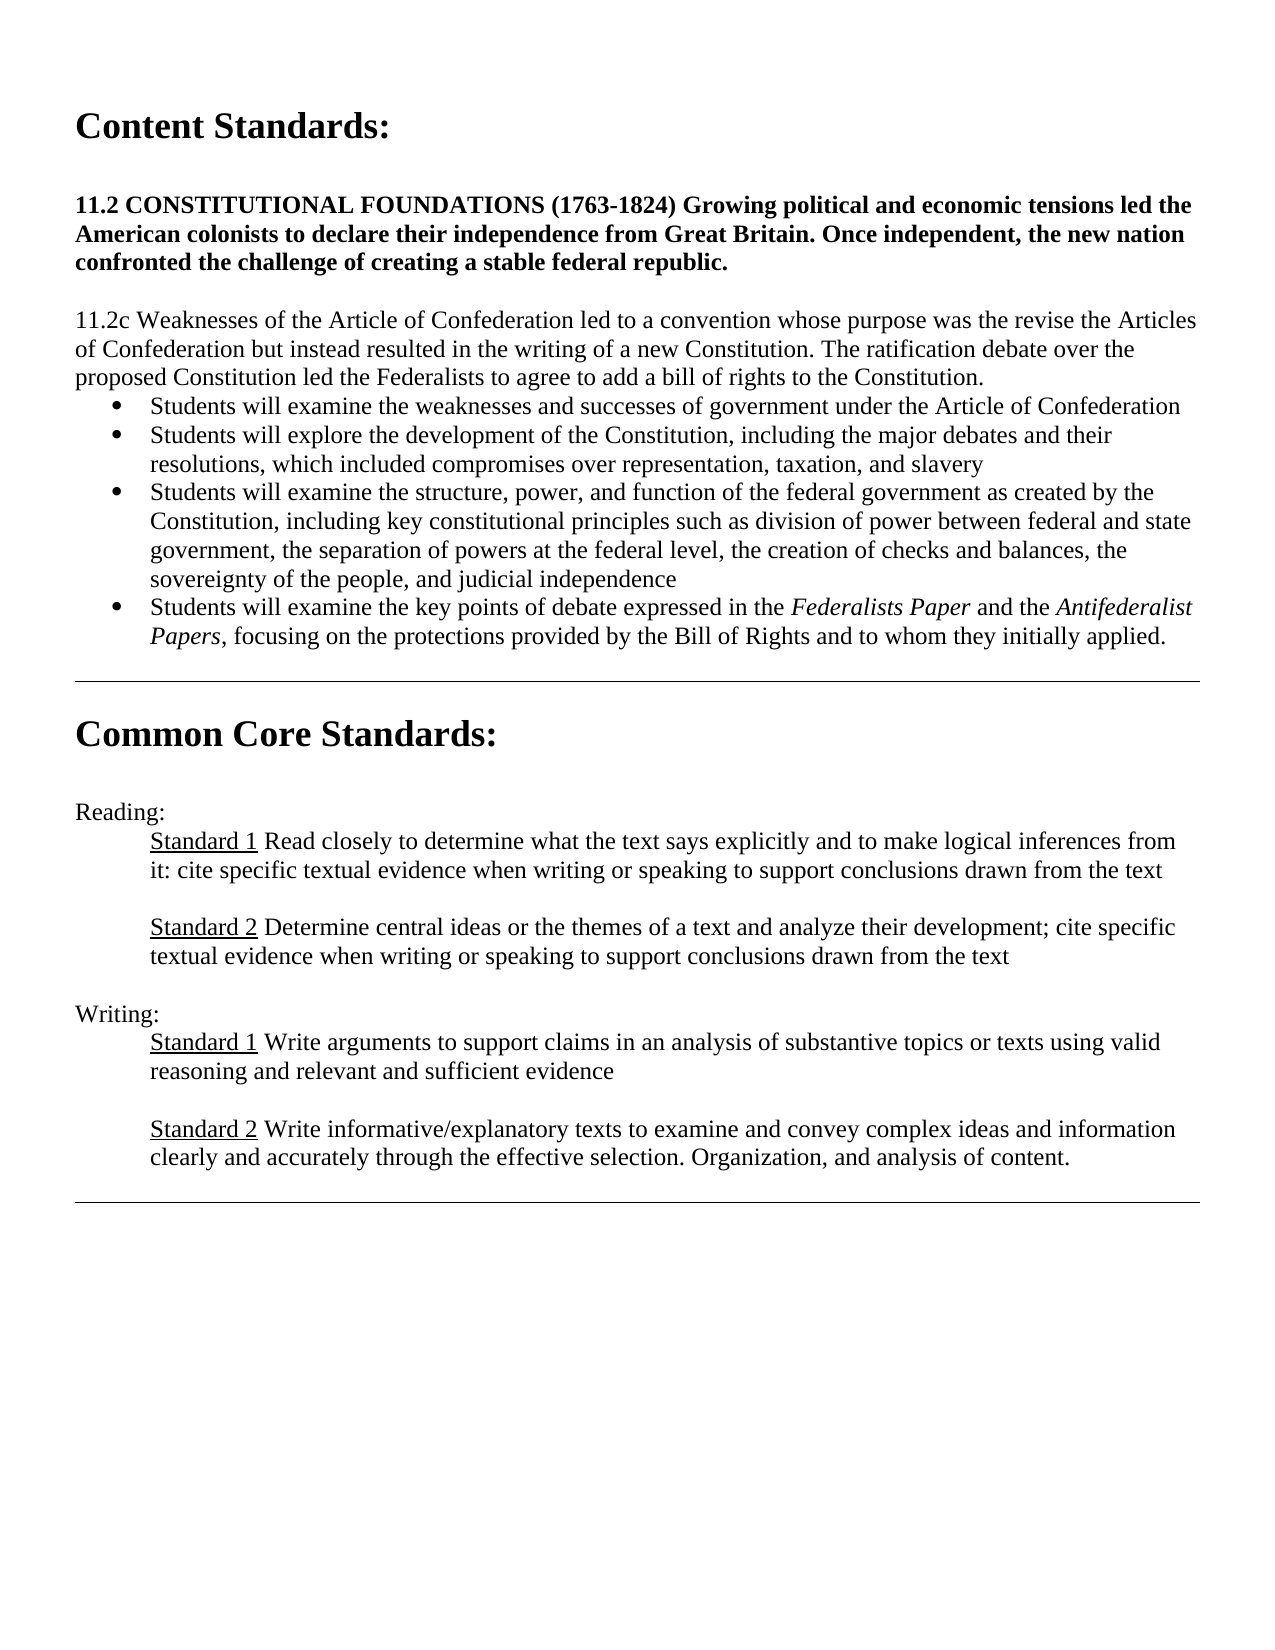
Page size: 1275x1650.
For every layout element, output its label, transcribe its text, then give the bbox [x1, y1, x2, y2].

text Standard 1 Write arguments to support claims in an analysis of substantive topics or texts using valid reasoning and relevant and sufficient evidence [150, 1027, 1200, 1085]
text Common Core Standards: [75, 711, 1200, 754]
text Standard 2 Determine central ideas or the themes of a text and analyze their development; cite specific textual evidence when writing or speaking to support conclusions drawn from the text [150, 912, 1200, 970]
text 11.2c Weaknesses of the Article of Confederation led to a convention whose purpose was the revise the Articles of Confederation but instead resulted in the writing of a new Constitution. The ratification debate over the proposed Constitution led the Federalists to agree to add a bill of rights to the Constitution. [75, 305, 1200, 391]
list Students will explore the development of the Constitution, including the major debates and their resolutions, which included compromises over representation, taxation, and slavery [112, 420, 1200, 477]
text Writing: [75, 999, 1200, 1027]
text Standard 1 Read closely to determine what the text says explicitly and to make logical inferences from it: cite specific textual evidence when writing or speaking to support conclusions drawn from the text [150, 826, 1200, 884]
text 11.2 CONSTITUTIONAL FOUNDATIONS (1763-1824) Growing political and economic tensions led the American colonists to declare their independence from Great Britain. Once independent, the new nation confronted the challenge of creating a stable federal republic. [75, 190, 1200, 276]
text Reading: [75, 797, 1200, 826]
list Students will examine the structure, power, and function of the federal government as created by the Constitution, including key constitutional principles such as division of power between federal and state government, the separation of powers at the federal level, the creation of checks and balances, the sovereignty of the people, and judicial independence [112, 477, 1200, 592]
list Students will examine the key points of debate expressed in the Federalists Paper and the Antifederalist Papers, focusing on the protections provided by the Bill of Rights and to whom they initially applied. [112, 592, 1200, 650]
text Content Standards: [75, 104, 1200, 147]
text Standard 2 Write informative/explanatory texts to examine and convey complex ideas and information clearly and accurately through the effective selection. Organization, and analysis of content. [150, 1114, 1200, 1171]
list Students will examine the weaknesses and successes of government under the Article of Confederation [112, 391, 1200, 420]
